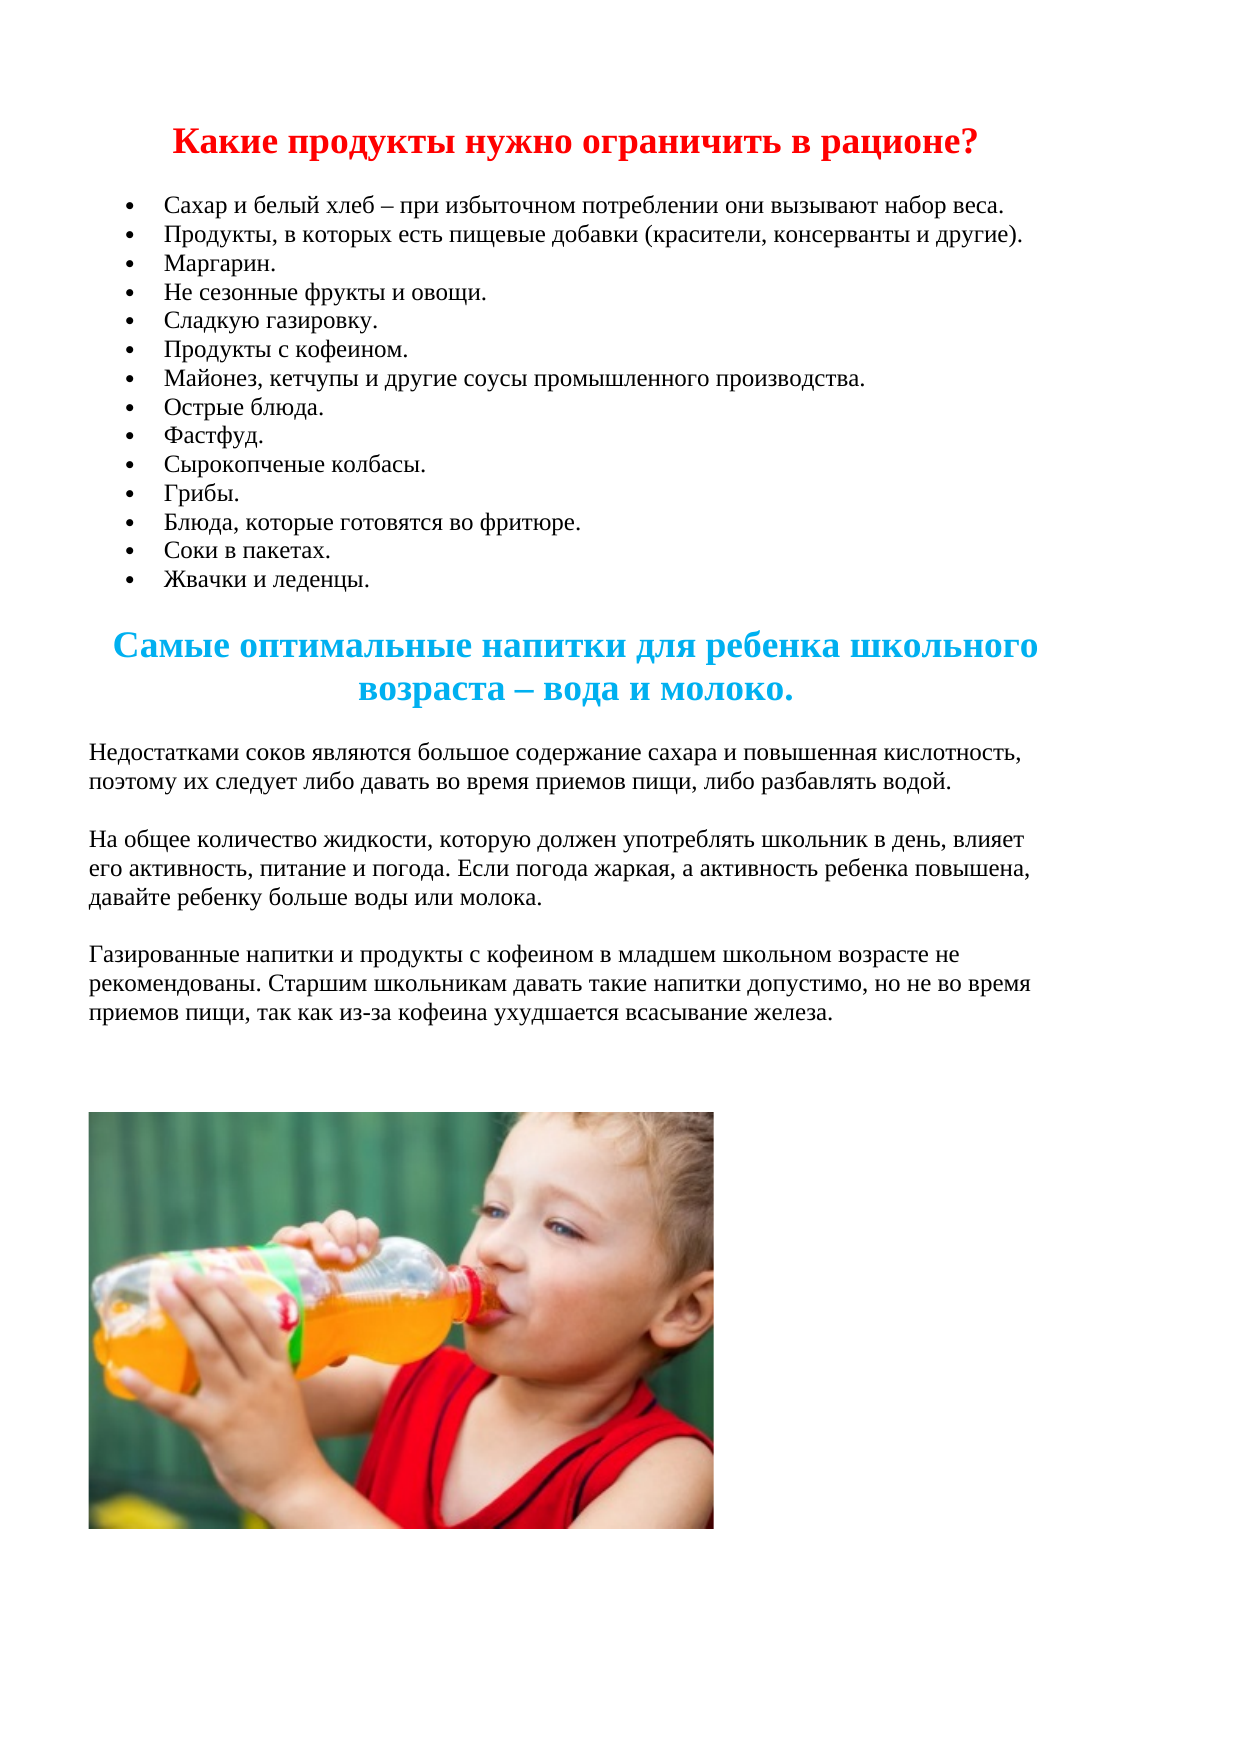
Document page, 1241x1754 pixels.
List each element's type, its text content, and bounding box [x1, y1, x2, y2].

list Сахар и белый хлеб – при избыточном потреблении они вызывают набор веса. [126, 190, 1063, 219]
list Сырокопченые колбасы. [126, 449, 1063, 478]
list Маргарин. [126, 248, 1063, 277]
list Жвачки и леденцы. [126, 564, 1063, 593]
text На общее количество жидкости, которую должен употреблять школьник в день, влияет его активность, питание и погода. Если погода жаркая, а активность ребенка повышена, давайте ребенку больше воды или молока. [88, 824, 1063, 910]
list Продукты, в которых есть пищевые добавки (красители, консерванты и другие). [126, 219, 1063, 248]
text Недостатками соков являются большое содержание сахара и повышенная кислотность, поэтому их следует либо давать во время приемов пищи, либо разбавлять водой. [88, 737, 1063, 795]
list Грибы. [126, 478, 1063, 507]
text Какие продукты нужно ограничить в рационе? [88, 118, 1063, 161]
picture [88, 1112, 714, 1529]
list Продукты с кофеином. [126, 334, 1063, 363]
list Майонез, кетчупы и другие соусы промышленного производства. [126, 363, 1063, 392]
list Блюда, которые готовятся во фритюре. [126, 507, 1063, 535]
list Соки в пакетах. [126, 535, 1063, 564]
list Сладкую газировку. [126, 305, 1063, 334]
list Не сезонные фрукты и овощи. [126, 277, 1063, 305]
list Фастфуд. [126, 420, 1063, 449]
list Острые блюда. [126, 392, 1063, 420]
text Газированные напитки и продукты с кофеином в младшем школьном возрасте не рекомендованы. Старшим школьникам давать такие напитки допустимо, но не во время приемов пищи, так как из-за кофеина ухудшается всасывание железа. [88, 939, 1063, 1026]
text Самые оптимальные напитки для ребенка школьного возраста – вода и молоко. [88, 622, 1063, 708]
